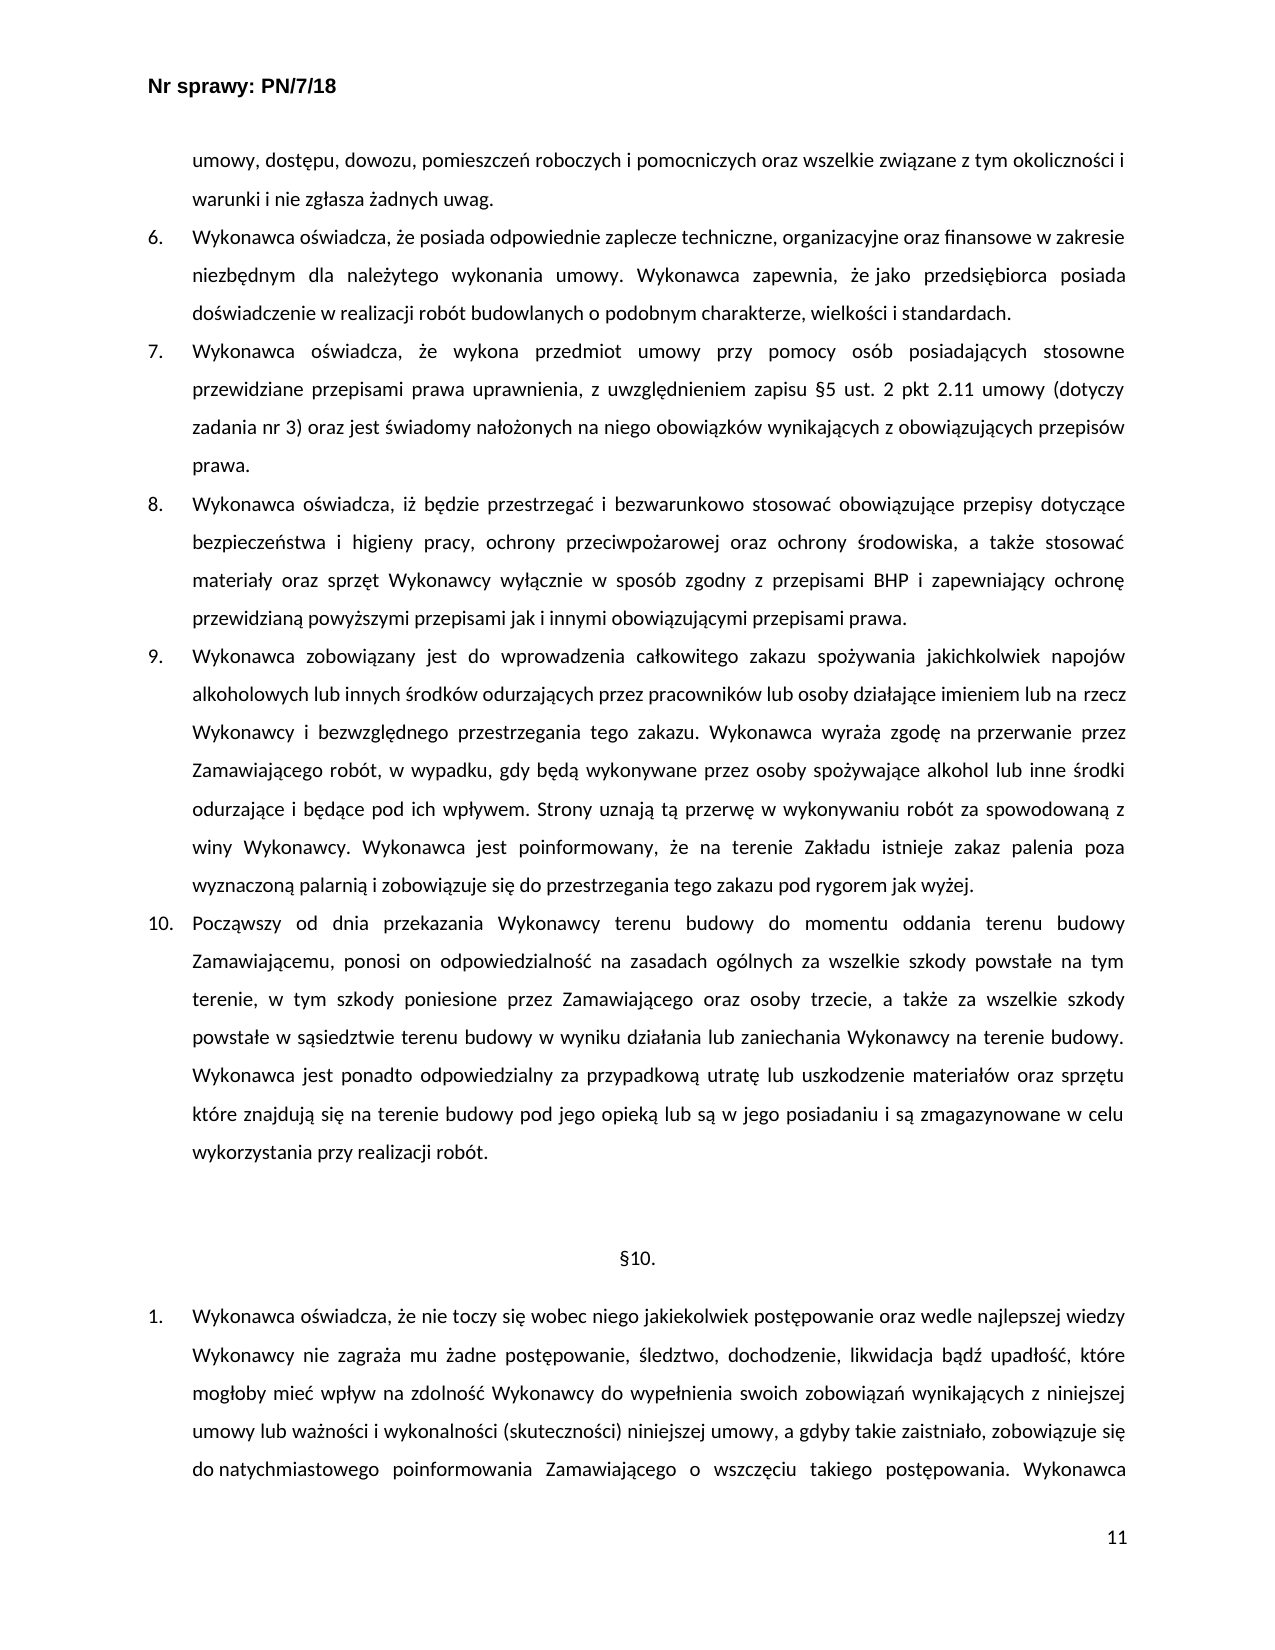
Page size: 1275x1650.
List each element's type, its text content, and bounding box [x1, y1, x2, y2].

list Wykonawca oświadcza, iż będzie przestrzegać i bezwarunkowo stosować obowiązujące przepisy dotyczące bezpieczeństwa i higieny pracy, ochrony przeciwpożarowej oraz ochrony środowiska, a także stosować materiały oraz sprzęt Wykonawcy wyłącznie w sposób zgodny z przepisami BHP i zapewniający ochronę przewidzianą powyższymi przepisami jak i innymi obowiązującymi przepisami prawa. [148, 491, 1126, 631]
list Wykonawca oświadcza, że wykona przedmiot umowy przy pomocy osób posiadających stosowne przewidziane przepisami prawa uprawnienia, z uwzględnieniem zapisu §5 ust. 2 pkt 2.11 umowy (dotyczy zadania nr 3) oraz jest świadomy nałożonych na niego obowiązków wynikających z obowiązujących przepisów prawa. [148, 338, 1126, 478]
text §10. [148, 1245, 1127, 1270]
list Począwszy od dnia przekazania Wykonawcy terenu budowy do momentu oddania terenu budowy Zamawiającemu, ponosi on odpowiedzialność na zasadach ogólnych za wszelkie szkody powstałe na tym terenie, w tym szkody poniesione przez Zamawiającego oraz osoby trzecie, a także za wszelkie szkody powstałe w sąsiedztwie terenu budowy w wyniku działania lub zaniechania Wykonawcy na terenie budowy. Wykonawca jest ponadto odpowiedzialny za przypadkową utratę lub uszkodzenie materiałów oraz sprzętu które znajdują się na terenie budowy pod jego opieką lub są w jego posiadaniu i są zmagazynowane w celu wykorzystania przy realizacji robót. [148, 910, 1126, 1164]
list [148, 148, 1126, 211]
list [148, 1304, 1127, 1482]
list Wykonawca oświadcza, że posiada odpowiednie zaplecze techniczne, organizacyjne oraz finansowe w zakresie niezbędnym dla należytego wykonania umowy. Wykonawca zapewnia, że jako przedsiębiorca posiada doświadczenie w realizacji robót budowlanych o podobnym charakterze, wielkości i standardach. [148, 224, 1126, 326]
list Wykonawca zobowiązany jest do wprowadzenia całkowitego zakazu spożywania jakichkolwiek napojów alkoholowych lub innych środków odurzających przez pracowników lub osoby działające imieniem lub na rzecz Wykonawcy i bezwzględnego przestrzegania tego zakazu. Wykonawca wyraża zgodę na przerwanie przez Zamawiającego robót, w wypadku, gdy będą wykonywane przez osoby spożywające alkohol lub inne środki odurzające i będące pod ich wpływem. Strony uznają tą przerwę w wykonywaniu robót za spowodowaną z winy Wykonawcy. Wykonawca jest poinformowany, że na terenie Zakładu istnieje zakaz palenia poza wyznaczoną palarnią i zobowiązuje się do przestrzegania tego zakazu pod rygorem jak wyżej. [148, 643, 1126, 897]
